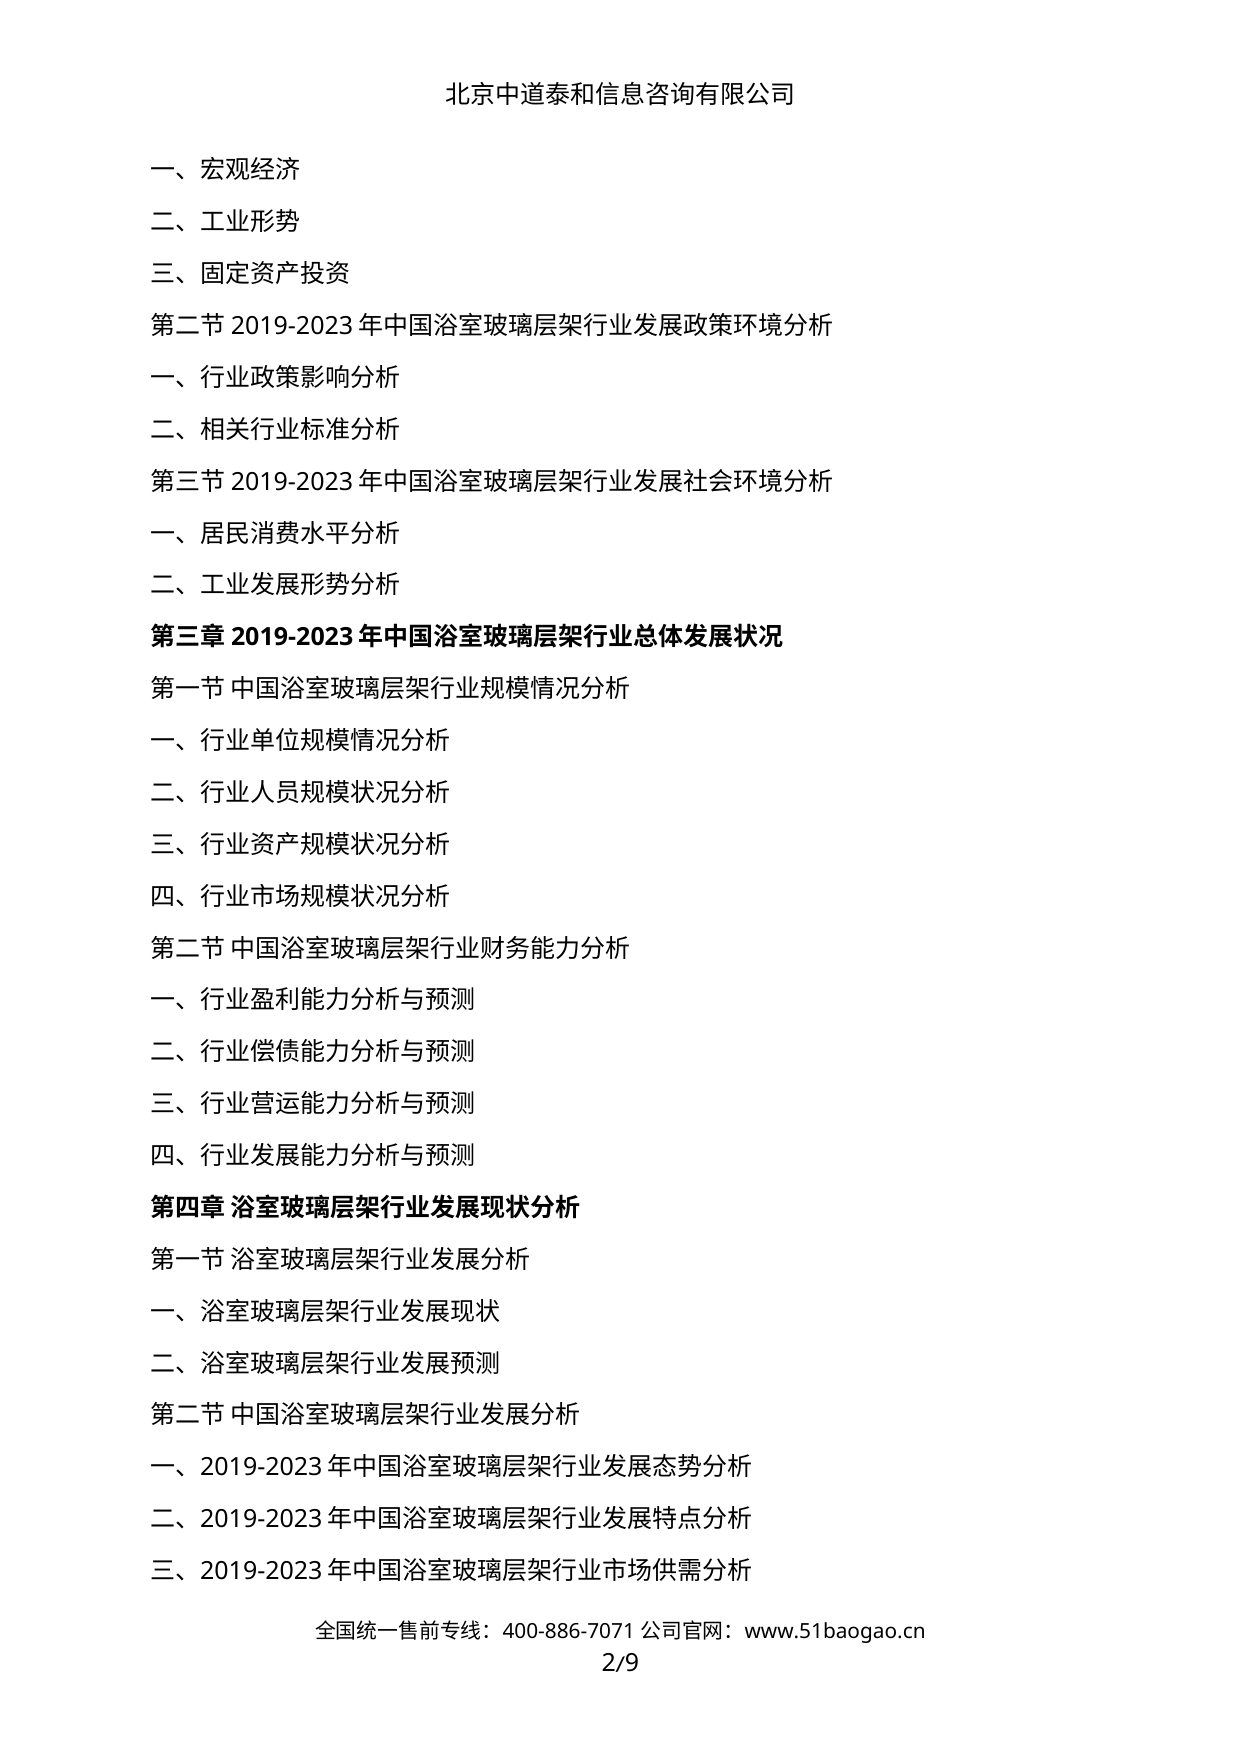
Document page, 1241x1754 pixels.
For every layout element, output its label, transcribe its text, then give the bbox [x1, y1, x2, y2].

text 四、行业市场规模状况分析 [150, 876, 1090, 912]
text 第四章 浴室玻璃层架行业发展现状分析 [150, 1187, 1090, 1224]
text 三、行业营运能力分析与预测 [150, 1084, 1090, 1120]
text 二、相关行业标准分析 [150, 409, 1090, 446]
text 一、行业单位规模情况分析 [150, 721, 1090, 757]
text 第二节 2019-2023年中国浴室玻璃层架行业发展政策环境分析 [150, 306, 1090, 342]
text 二、工业形势 [150, 202, 1090, 238]
text 第二节 中国浴室玻璃层架行业发展分析 [150, 1395, 1090, 1431]
text 第二节 中国浴室玻璃层架行业财务能力分析 [150, 928, 1090, 964]
text 第一节 浴室玻璃层架行业发展分析 [150, 1239, 1090, 1276]
text 三、行业资产规模状况分析 [150, 824, 1090, 861]
text 一、浴室玻璃层架行业发展现状 [150, 1291, 1090, 1327]
text 第一节 中国浴室玻璃层架行业规模情况分析 [150, 669, 1090, 705]
text 二、2019-2023年中国浴室玻璃层架行业发展特点分析 [150, 1499, 1090, 1535]
text 一、行业盈利能力分析与预测 [150, 980, 1090, 1016]
text 一、2019-2023年中国浴室玻璃层架行业发展态势分析 [150, 1447, 1090, 1483]
text 二、浴室玻璃层架行业发展预测 [150, 1343, 1090, 1379]
text 四、行业发展能力分析与预测 [150, 1136, 1090, 1172]
text 一、宏观经济 [150, 150, 1090, 186]
text 三、固定资产投资 [150, 254, 1090, 290]
text 二、工业发展形势分析 [150, 565, 1090, 601]
text 二、行业偿债能力分析与预测 [150, 1032, 1090, 1068]
text 第三节 2019-2023年中国浴室玻璃层架行业发展社会环境分析 [150, 461, 1090, 497]
text 一、行业政策影响分析 [150, 357, 1090, 394]
text 一、居民消费水平分析 [150, 513, 1090, 549]
text 二、行业人员规模状况分析 [150, 772, 1090, 809]
text 第三章 2019-2023年中国浴室玻璃层架行业总体发展状况 [150, 617, 1090, 653]
text 三、2019-2023年中国浴室玻璃层架行业市场供需分析 [150, 1551, 1090, 1587]
